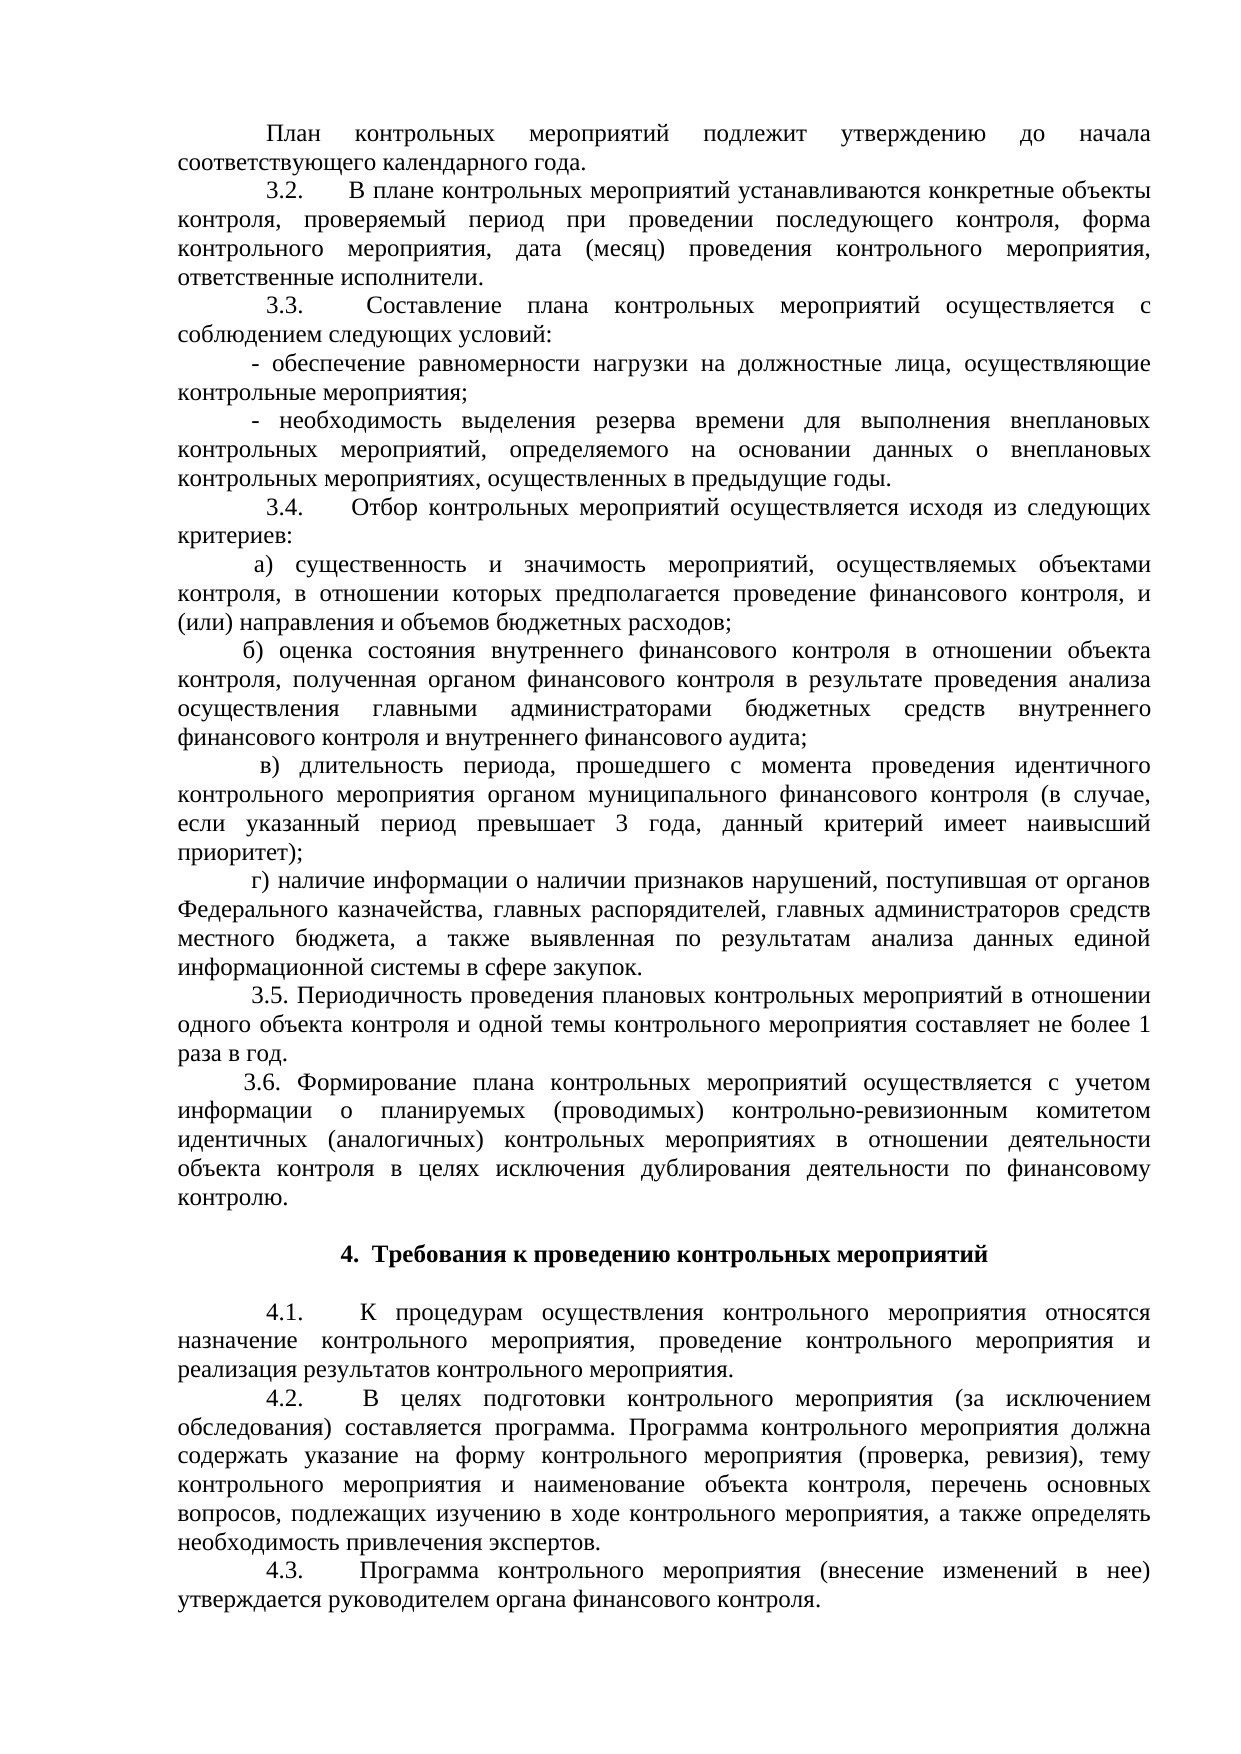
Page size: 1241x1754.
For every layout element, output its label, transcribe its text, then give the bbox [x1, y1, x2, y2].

text 3.5. Периодичность проведения плановых контрольных мероприятий в отношении одного объекта контроля и одной темы контрольного мероприятия составляет не более 1 раза в год. [177, 981, 1152, 1067]
text 4.1. К процедурам осуществления контрольного мероприятия относятся назначение контрольного мероприятия, проведение контрольного мероприятия и реализация результатов контрольного мероприятия. [177, 1297, 1152, 1383]
text 3.4. Отбор контрольных мероприятий осуществляется исходя из следующих критериев: [177, 492, 1152, 549]
text г) наличие информации о наличии признаков нарушений, поступившая от органов Федерального казначейства, главных распорядителей, главных администраторов средств местного бюджета, а также выявленная по результатам анализа данных единой информационной системы в сфере закупок. [177, 866, 1152, 981]
text 4.2. В целях подготовки контрольного мероприятия (за исключением обследования) составляется программа. Программа контрольного мероприятия должна содержать указание на форму контрольного мероприятия (проверка, ревизия), тему контрольного мероприятия и наименование объекта контроля, перечень основных вопросов, подлежащих изучению в ходе контрольного мероприятия, а также определять необходимость привлечения экспертов. [177, 1383, 1152, 1556]
text 4.3. Программа контрольного мероприятия (внесение изменений в нее) утверждается руководителем органа финансового контроля. [177, 1556, 1152, 1613]
text а) существенность и значимость мероприятий, осуществляемых объектами контроля, в отношении которых предполагается проведение финансового контроля, и (или) направления и объемов бюджетных расходов; [177, 549, 1152, 636]
text 3.3. Составление плана контрольных мероприятий осуществляется с соблюдением следующих условий: [177, 291, 1152, 348]
text План контрольных мероприятий подлежит утверждению до начала соответствующего календарного года. [177, 118, 1152, 176]
text - необходимость выделения резерва времени для выполнения внеплановых контрольных мероприятий, определяемого на основании данных о внеплановых контрольных мероприятиях, осуществленных в предыдущие годы. [177, 406, 1152, 492]
text в) длительность периода, прошедшего с момента проведения идентичного контрольного мероприятия органом муниципального финансового контроля (в случае, если указанный период превышает 3 года, данный критерий имеет наивысший приоритет); [177, 751, 1152, 866]
text 3.6. Формирование плана контрольных мероприятий осуществляется с учетом информации о планируемых (проводимых) контрольно-ревизионным комитетом идентичных (аналогичных) контрольных мероприятиях в отношении деятельности объекта контроля в целях исключения дублирования деятельности по финансовому контролю. [177, 1067, 1152, 1211]
text - обеспечение равномерности нагрузки на должностные лица, осуществляющие контрольные мероприятия; [177, 348, 1152, 406]
text б) оценка состояния внутреннего финансового контроля в отношении объекта контроля, полученная органом финансового контроля в результате проведения анализа осуществления главными администраторами бюджетных средств внутреннего финансового контроля и внутреннего финансового аудита; [177, 636, 1152, 751]
text 3.2. В плане контрольных мероприятий устанавливаются конкретные объекты контроля, проверяемый период при проведении последующего контроля, форма контрольного мероприятия, дата (месяц) проведения контрольного мероприятия, ответственные исполнители. [177, 176, 1152, 291]
text 4. Требования к проведению контрольных мероприятий [177, 1239, 1152, 1268]
